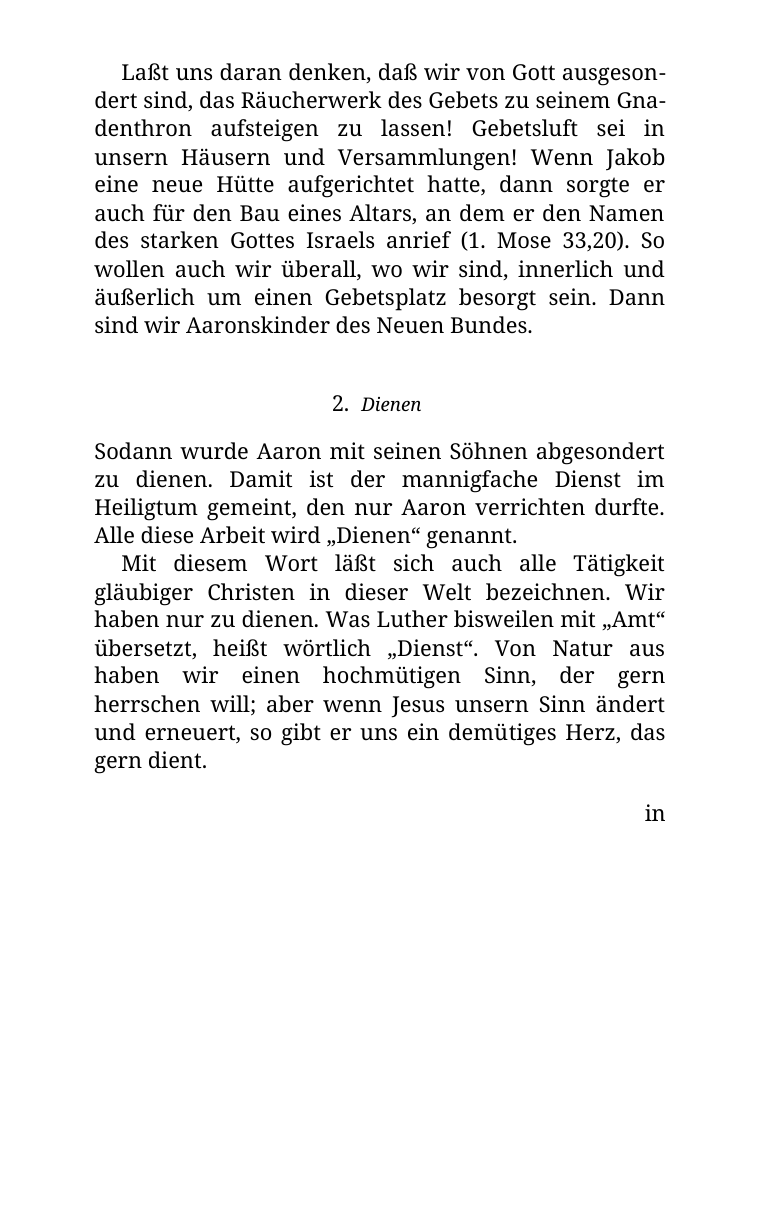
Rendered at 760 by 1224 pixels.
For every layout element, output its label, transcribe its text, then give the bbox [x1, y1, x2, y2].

list Dienen [332, 396, 666, 415]
text Sodann wurde Aaron mit seinen Söhnen abgesondert zu dienen. Damit ist der mannigfache Dienst im Heiligtum gemeint, den nur Aaron verrichten durfte. Alle diese Arbeit wird „Dienen“ genannt. [94, 437, 666, 549]
text in [94, 803, 666, 825]
text Laßt uns daran denken, daß wir von Gott ausgesondert sind, das Räucherwerk des Gebets zu seinem Gnadenthron aufsteigen zu lassen! Gebetsluft sei in unsern Häusern und Versammlungen! Wenn Jakob eine neue Hütte aufgerichtet hatte, dann sorgte er auch für den Bau eines Altars, an dem er den Namen des starken Gottes Israels anrief (1. Mose 33,20). So wollen auch wir überall, wo wir sind, innerlich und äußerlich um einen Gebetsplatz besorgt sein. Dann sind wir Aaronskinder des Neuen Bundes. [94, 58, 666, 339]
text Mit diesem Wort läßt sich auch alle Tätigkeit gläubiger Christen in dieser Welt bezeichnen. Wir haben nur zu dienen. Was Luther bisweilen mit „Amt“ übersetzt, heißt wörtlich „Dienst“. Von Natur aus haben wir einen hochmütigen Sinn, der gern herrschen will; aber wenn Jesus unsern Sinn ändert und erneuert, so gibt er uns ein demütiges Herz, das gern dient. [94, 549, 666, 774]
